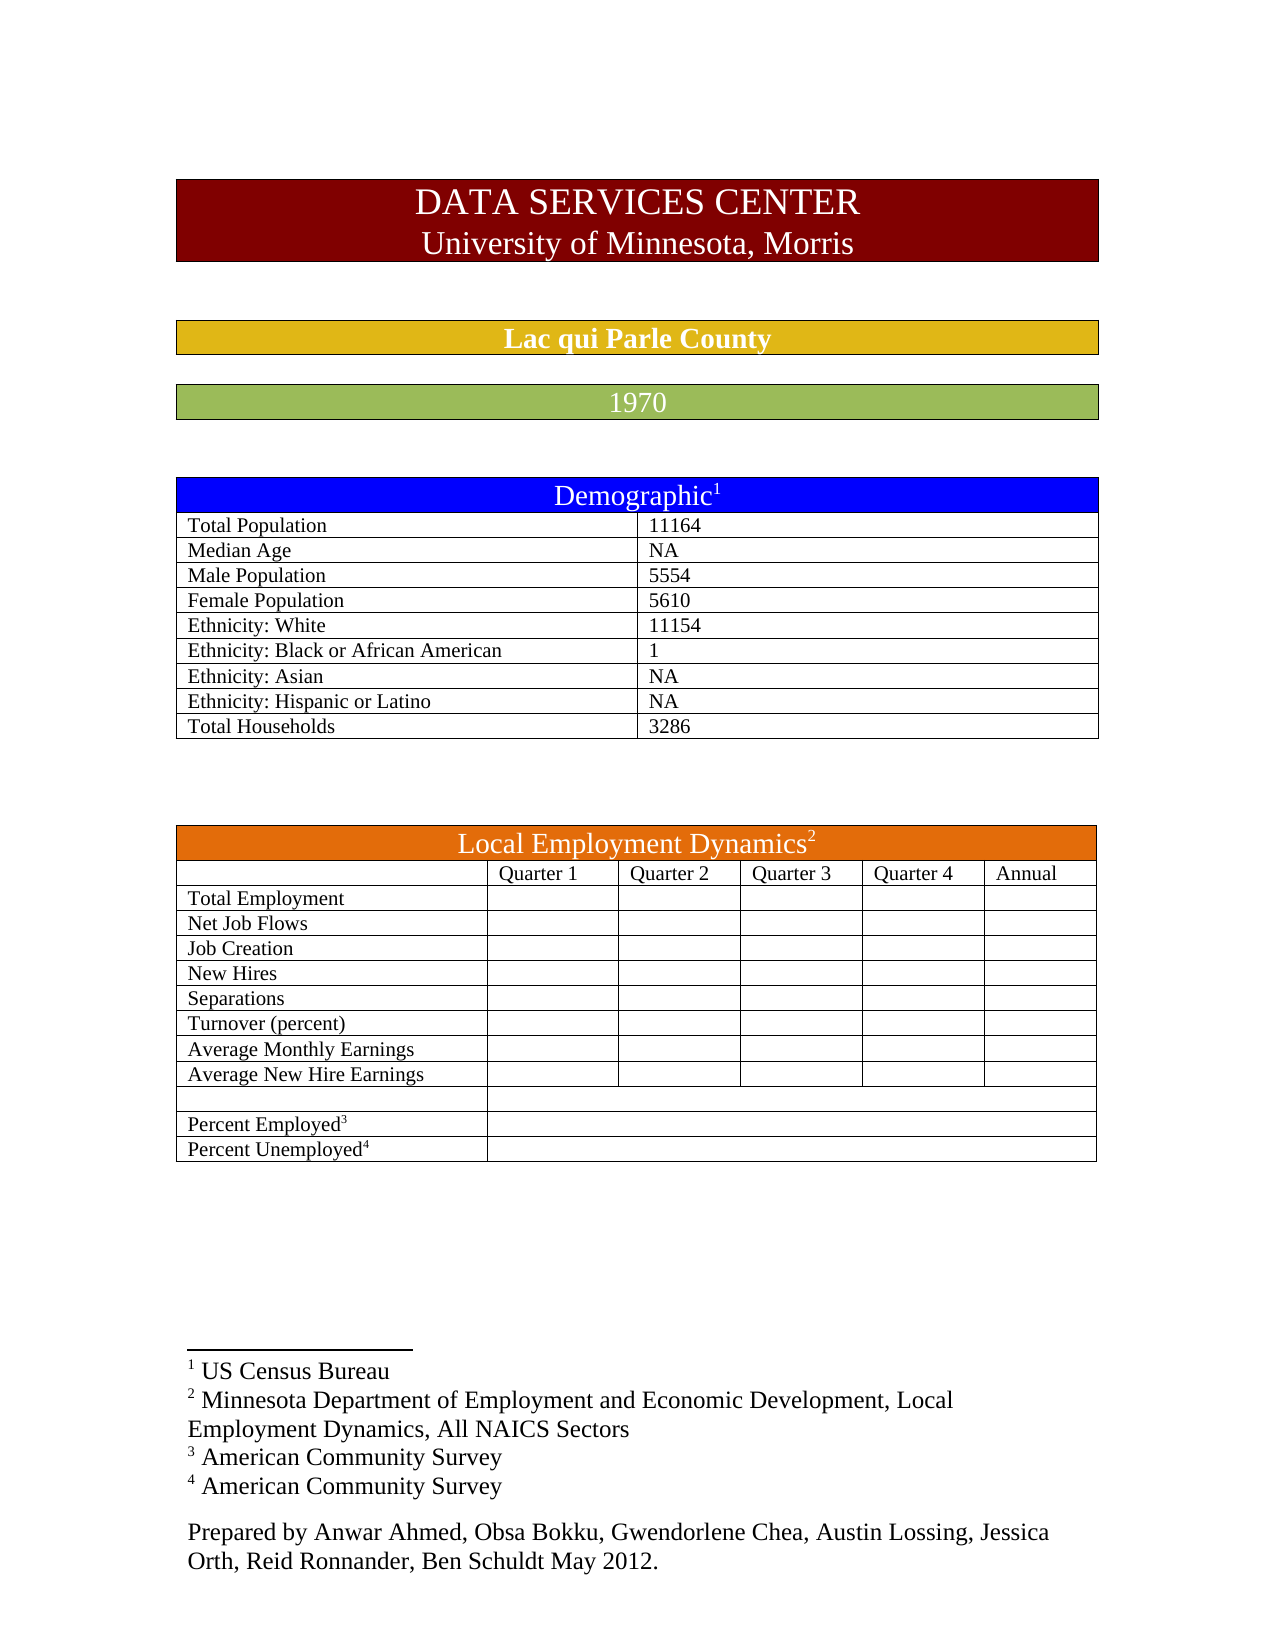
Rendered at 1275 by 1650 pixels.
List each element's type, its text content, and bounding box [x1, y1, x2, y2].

table_cell 5610 [638, 588, 1098, 612]
table_cell [863, 886, 984, 910]
table_cell [741, 1036, 862, 1061]
table_cell 1 [638, 639, 1098, 662]
table_cell [619, 1062, 740, 1086]
table_cell Turnover (percent) [177, 1011, 487, 1035]
table_cell [619, 1011, 740, 1035]
table_cell NA [638, 538, 1098, 562]
table_cell [985, 886, 1096, 910]
table_cell [488, 1036, 618, 1061]
table_cell [985, 911, 1096, 935]
table_cell Job Creation [177, 936, 487, 960]
table_cell [488, 961, 618, 985]
table_cell NA [638, 664, 1098, 688]
table_cell Total Population [177, 513, 637, 537]
table_cell [985, 1036, 1096, 1061]
table_cell [488, 1137, 1096, 1161]
table_cell Quarter 4 [863, 861, 984, 885]
table_header DATA SERVICES CENTER University of Minnesota, Morris [177, 180, 1098, 261]
table_cell [863, 986, 984, 1010]
table_cell [488, 936, 618, 960]
table_header Demographic [177, 478, 1098, 512]
table_cell [863, 1011, 984, 1035]
table_cell Median Age [177, 538, 637, 562]
table_cell Average New Hire Earnings [177, 1062, 487, 1086]
table_cell [863, 936, 984, 960]
table_cell [741, 886, 862, 910]
table_cell 11154 [638, 613, 1098, 637]
table_cell [619, 1036, 740, 1061]
table_cell [863, 1062, 984, 1086]
table_cell Ethnicity: Hispanic or Latino [177, 689, 637, 713]
table_cell [741, 911, 862, 935]
table_cell Ethnicity: Black or African American [177, 639, 637, 662]
table_cell [985, 936, 1096, 960]
table_header 1970 [177, 385, 1098, 419]
table_cell [619, 911, 740, 935]
table_cell [741, 961, 862, 985]
table_header Lac qui Parle County [177, 321, 1098, 354]
table_cell 11164 [638, 513, 1098, 537]
table_cell 3286 [638, 714, 1098, 738]
table_cell [985, 961, 1096, 985]
table_cell NA [638, 689, 1098, 713]
table_cell Total Employment [177, 886, 487, 910]
table_cell [488, 986, 618, 1010]
table_cell [863, 961, 984, 985]
table_cell [488, 1087, 1096, 1111]
table_cell Average Monthly Earnings [177, 1036, 487, 1061]
table_cell New Hires [177, 961, 487, 985]
table_cell [177, 861, 487, 885]
table_cell [985, 986, 1096, 1010]
table_cell [488, 886, 618, 910]
table_cell Ethnicity: Asian [177, 664, 637, 688]
table_cell [863, 911, 984, 935]
table_cell Net Job Flows [177, 911, 487, 935]
table_cell Quarter 2 [619, 861, 740, 885]
table_cell Percent Employed [177, 1112, 487, 1136]
table_cell [177, 1087, 487, 1111]
table_cell [741, 986, 862, 1010]
table_cell [985, 1011, 1096, 1035]
table_cell [619, 961, 740, 985]
table_cell Quarter 1 [488, 861, 618, 885]
table_cell Female Population [177, 588, 637, 612]
table_cell Percent Unemployed [177, 1137, 487, 1161]
table_cell [488, 1062, 618, 1086]
table_cell [741, 1011, 862, 1035]
table_cell [488, 1112, 1096, 1136]
table_cell Total Households [177, 714, 637, 738]
table_cell [488, 1011, 618, 1035]
table_cell [741, 1062, 862, 1086]
table_cell [619, 936, 740, 960]
table_cell [741, 936, 862, 960]
table_cell Annual [985, 861, 1096, 885]
table_header Local Employment Dynamics [177, 826, 1096, 860]
table_cell [488, 911, 618, 935]
table_cell [863, 1036, 984, 1061]
table_cell [619, 986, 740, 1010]
table_cell [985, 1062, 1096, 1086]
table_cell Ethnicity: White [177, 613, 637, 637]
table_cell Male Population [177, 563, 637, 587]
table_cell 5554 [638, 563, 1098, 587]
table_cell [619, 886, 740, 910]
table_cell Separations [177, 986, 487, 1010]
table_cell Quarter 3 [741, 861, 862, 885]
